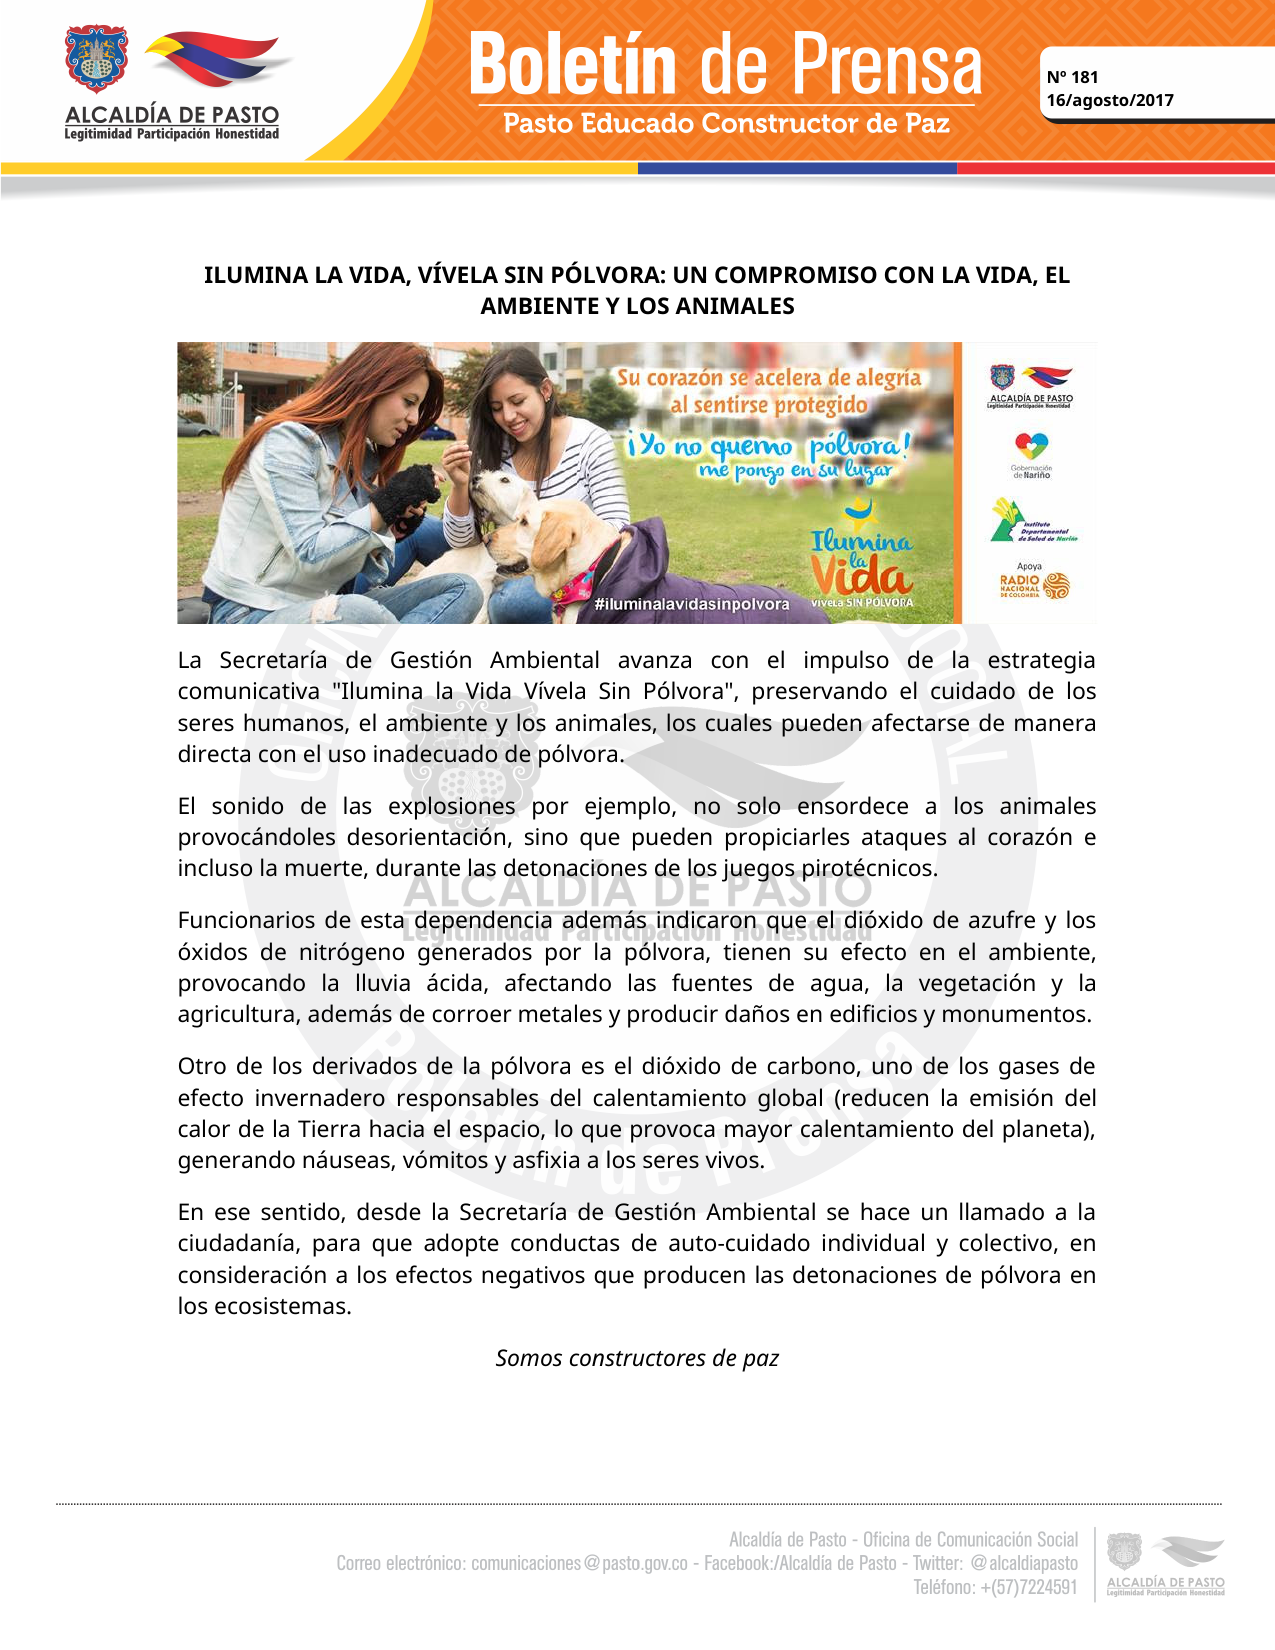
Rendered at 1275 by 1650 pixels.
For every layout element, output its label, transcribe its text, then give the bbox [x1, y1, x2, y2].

text El sonido de las explosiones por ejemplo, no solo ensordece a los animales provocándoles desorientación, sino que pueden propiciarles ataques al corazón e incluso la muerte, durante las detonaciones de los juegos pirotécnicos. [177, 790, 1098, 884]
text La Secretaría de Gestión Ambiental avanza con el impulso de la estrategia comunicativa "Ilumina la Vida Vívela Sin Pólvora", preservando el cuidado de los seres humanos, el ambiente y los animales, los cuales pueden afectarse de manera directa con el uso inadecuado de pólvora. [177, 644, 1098, 769]
picture [0, 0, 1275, 1643]
text Otro de los derivados de la pólvora es el dióxido de carbono, uno de los gases de efecto invernadero responsables del calentamiento global (reducen la emisión del calor de la Tierra hacia el espacio, lo que provoca mayor calentamiento del planeta), generando náuseas, vómitos y asfixia a los seres vivos. [177, 1050, 1098, 1175]
text Funcionarios de esta dependencia además indicaron que el dióxido de azufre y los óxidos de nitrógeno generados por la pólvora, tienen su efecto en el ambiente, provocando la lluvia ácida, afectando las fuentes de agua, la vegetación y la agricultura, además de corroer metales y producir daños en edificios y monumentos. [177, 904, 1098, 1029]
text En ese sentido, desde la Secretaría de Gestión Ambiental se hace un llamado a la ciudadanía, para que adopte conductas de auto-cuidado individual y colectivo, en consideración a los efectos negativos que producen las detonaciones de pólvora en los ecosistemas. [177, 1196, 1098, 1321]
text ILUMINA LA VIDA, VÍVELA SIN PÓLVORA: UN COMPROMISO CON LA VIDA, EL AMBIENTE Y LOS ANIMALES [177, 259, 1098, 321]
text Somos constructores de paz [177, 1342, 1098, 1373]
